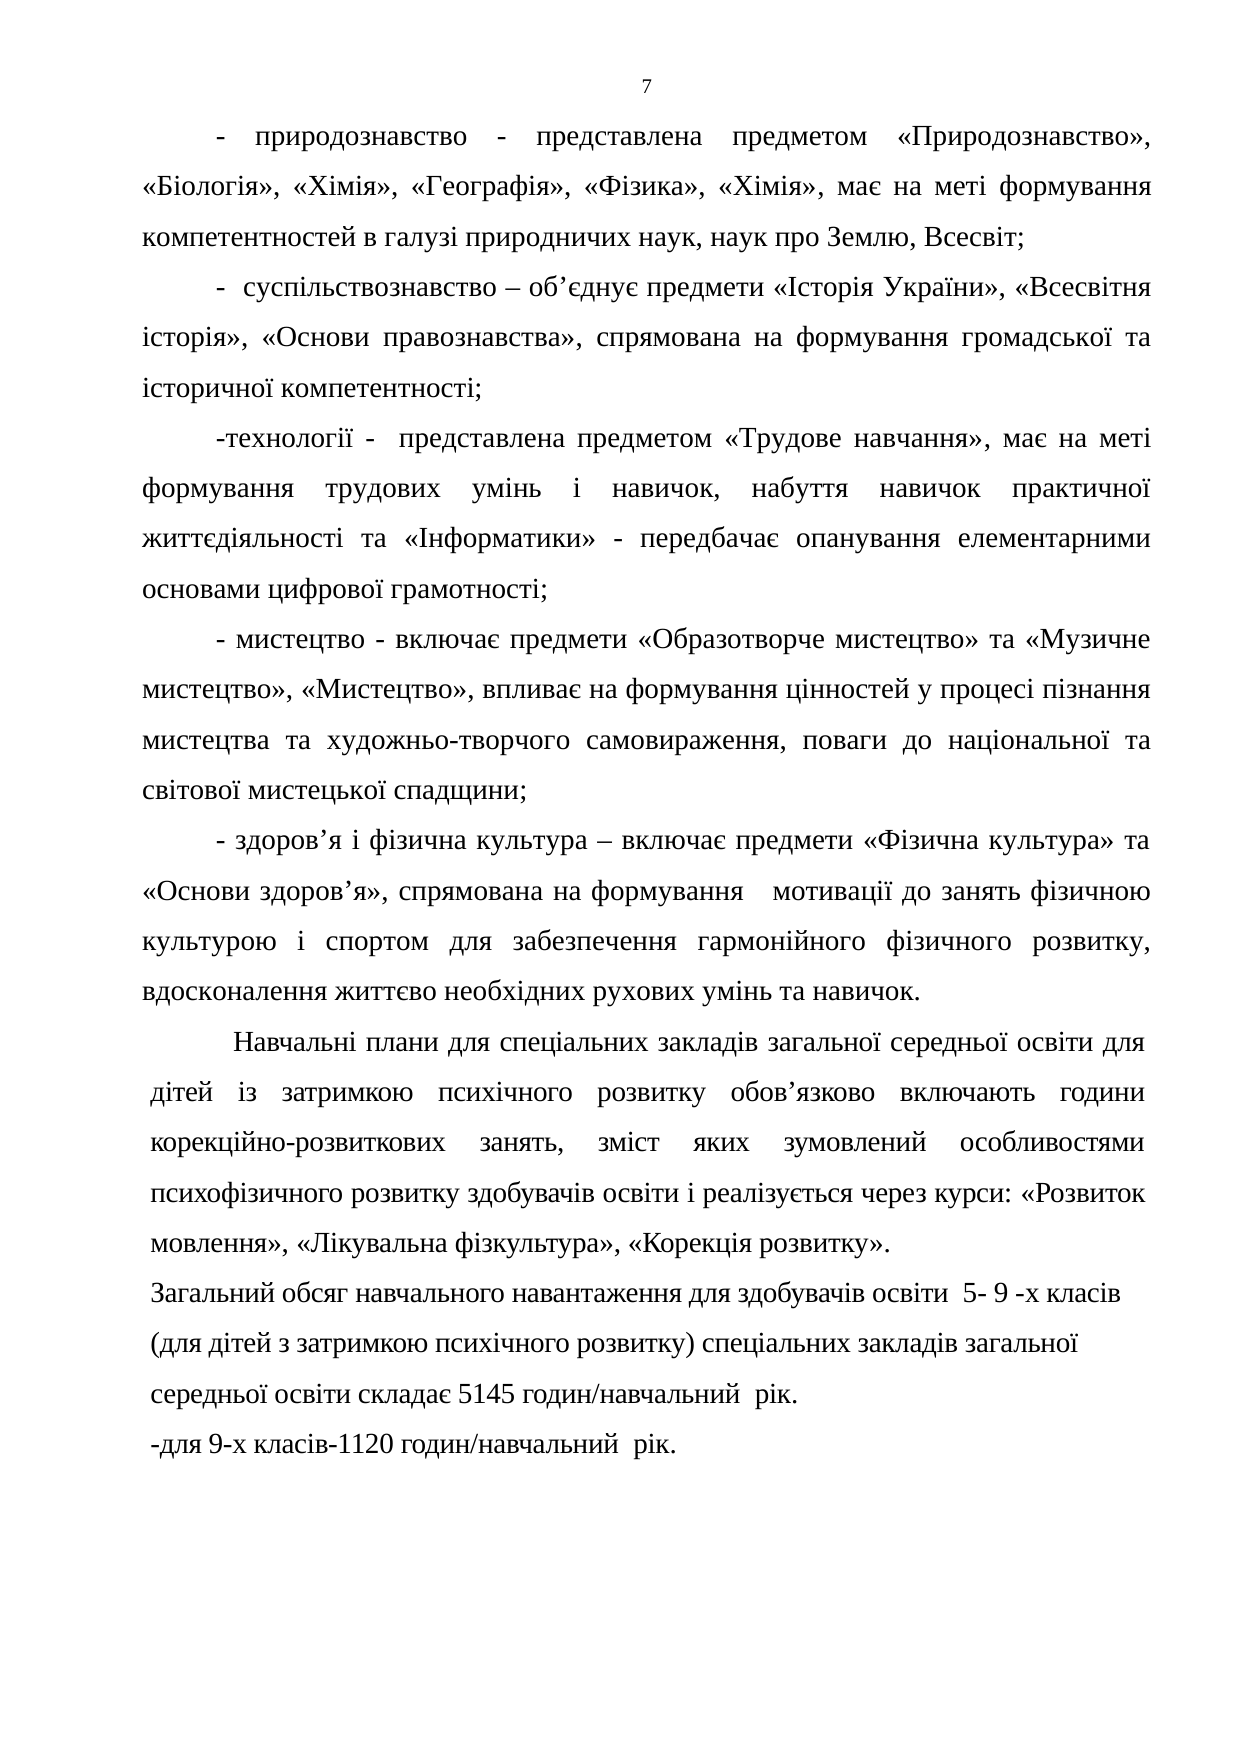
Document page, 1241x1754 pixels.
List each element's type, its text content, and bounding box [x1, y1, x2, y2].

text -для 9-х класів-1120 годин/навчальний рік. [150, 1426, 1145, 1460]
text -технології - представлена предметом «Трудове навчання», має на меті формування трудових умінь і навичок, набуття навичок практичної життєдіяльності та «Інформатики» - передбачає опанування елементарними основами цифрової грамотності; [142, 420, 1152, 604]
text - суспільствознавство – об’єднує предмети «Історія України», «Всесвітня історія», «Основи правознавства», спрямована на формування громадської та історичної компетентності; [142, 269, 1152, 403]
text - природознавство - представлена предметом «Природознавство», «Біологія», «Хімія», «Географія», «Фізика», «Хімія», має на меті формування компетентностей в галузі природничих наук, наук про Землю, Всесвіт; [142, 118, 1152, 252]
text Навчальні плани для спеціальних закладів загальної середньої освіти для дітей із затримкою психічного розвитку обов’язково включають години корекційно-розвиткових занять, зміст яких зумовлений особливостями психофізичного розвитку здобувачів освіти і реалізується через курси: «Розвиток мовлення», «Лікувальна фізкультура», «Корекція розвитку». [150, 1024, 1145, 1258]
text Загальний обсяг навчального навантаження для здобувачів освіти 5- 9 -х класів (для дітей з затримкою психічного розвитку) спеціальних закладів загальної середньої освіти складає 5145 годин/навчальний рік. [150, 1275, 1145, 1409]
text - мистецтво - включає предмети «Образотворче мистецтво» та «Музичне мистецтво», «Мистецтво», впливає на формування цінностей у процесі пізнання мистецтва та художньо-творчого самовираження, поваги до національної та світової мистецької спадщини; [142, 621, 1152, 806]
text - здоров’я і фізична культура – включає предмети «Фізична культура» та «Основи здоров’я», спрямована на формування мотивації до занять фізичною культурою і спортом для забезпечення гармонійного фізичного розвитку, вдосконалення життєво необхідних рухових умінь та навичок. [142, 822, 1152, 1007]
